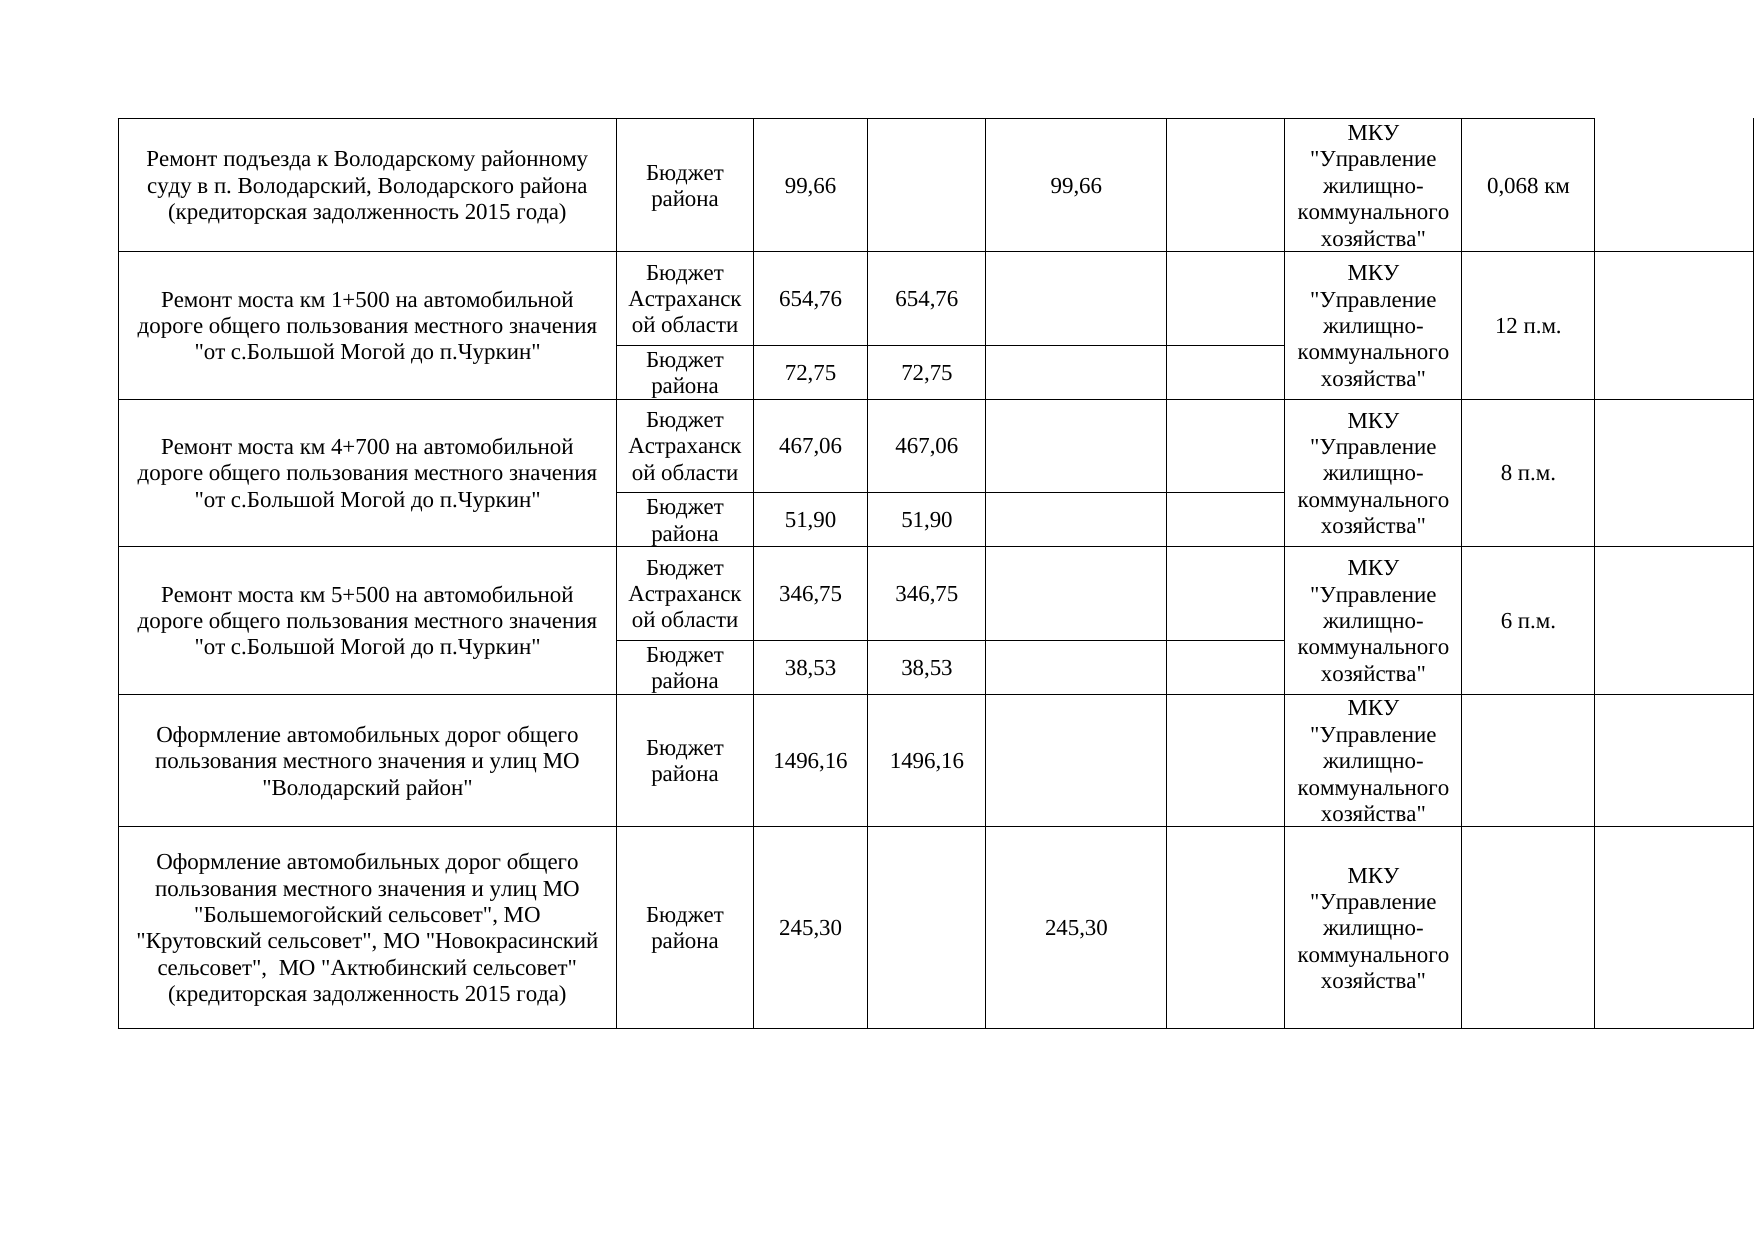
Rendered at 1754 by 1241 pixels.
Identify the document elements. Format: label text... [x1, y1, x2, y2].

table_cell [1167, 547, 1284, 640]
table_cell 654,76 [754, 252, 867, 345]
table_cell 51,90 [754, 493, 867, 546]
table_cell [1167, 119, 1284, 251]
table_cell [1595, 400, 1753, 546]
table_cell 99,66 [754, 119, 867, 251]
table_cell Бюджет Астраханской области [617, 400, 753, 492]
table_cell Бюджет района [617, 641, 753, 693]
table_cell Бюджет района [617, 827, 753, 1028]
table_cell [1167, 400, 1284, 492]
table_cell Бюджет района [617, 493, 753, 546]
table_cell [868, 827, 985, 1028]
table_cell [868, 119, 985, 251]
table_cell [986, 346, 1166, 398]
table_cell [1595, 118, 1753, 251]
table_cell [986, 641, 1166, 693]
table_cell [1285, 119, 1461, 251]
table_cell 99,66 [986, 119, 1166, 251]
table_cell 72,75 [868, 346, 985, 398]
table_cell [1167, 695, 1284, 826]
table_cell 51,90 [868, 493, 985, 546]
table_cell 0,068 км [1462, 119, 1594, 251]
table_cell [986, 493, 1166, 546]
table_cell 38,53 [754, 641, 867, 693]
table_cell 12 п.м. [1462, 252, 1594, 398]
table_cell [1167, 641, 1284, 693]
table_cell [986, 252, 1166, 345]
table_cell Бюджет района [617, 119, 753, 251]
table_cell МКУ "Управление жилищно-коммунального хозяйства" [1285, 695, 1461, 826]
table_cell Оформление автомобильных дорог общего пользования местного значения и улиц МО "Большемогойский сельсовет", МО "Крутовский сельсовет", МО "Новокрасинский сельсовет", МО "Актюбинский сельсовет" (кредиторская задолженность 2015 года) [119, 827, 616, 1028]
table_cell МКУ "Управление жилищно-коммунального хозяйства" [1285, 547, 1461, 693]
table_cell 467,06 [754, 400, 867, 492]
table_cell Бюджет района [617, 346, 753, 398]
table_cell [986, 695, 1166, 826]
table_cell 6 п.м. [1462, 547, 1594, 693]
table_cell [1462, 827, 1594, 1028]
table_cell [1595, 252, 1753, 398]
table_cell Ремонт подъезда к Володарскому районному суду в п. Володарский, Володарского района (кредиторская задолженность 2015 года) [119, 119, 616, 251]
table_cell Оформление автомобильных дорог общего пользования местного значения и улиц МО "Володарский район" [119, 695, 616, 826]
table_cell [1462, 695, 1594, 826]
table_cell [1285, 827, 1461, 1028]
table_cell 346,75 [754, 547, 867, 640]
table_cell [1167, 252, 1284, 345]
table_cell [1167, 346, 1284, 398]
table_cell 245,30 [754, 827, 867, 1028]
table_cell [986, 400, 1166, 492]
table_cell 1496,16 [754, 695, 867, 826]
table_cell [1595, 827, 1753, 1028]
table_cell МКУ "Управление жилищно-коммунального хозяйства" [1285, 252, 1461, 398]
table_cell [1167, 827, 1284, 1028]
table_cell 72,75 [754, 346, 867, 398]
table_cell Ремонт моста км 4+700 на автомобильной дороге общего пользования местного значения "от с.Большой Могой до п.Чуркин" [119, 400, 616, 546]
table_cell Ремонт моста км 1+500 на автомобильной дороге общего пользования местного значения "от с.Большой Могой до п.Чуркин" [119, 252, 616, 398]
table_cell Ремонт моста км 5+500 на автомобильной дороге общего пользования местного значения "от с.Большой Могой до п.Чуркин" [119, 547, 616, 693]
table_cell 38,53 [868, 641, 985, 693]
table_cell [1595, 695, 1753, 826]
table_cell [1167, 493, 1284, 546]
table_cell МКУ "Управление жилищно-коммунального хозяйства" [1285, 400, 1461, 546]
table_cell [1595, 547, 1753, 693]
table_cell 1496,16 [868, 695, 985, 826]
table_cell 8 п.м. [1462, 400, 1594, 546]
table_cell 467,06 [868, 400, 985, 492]
table_cell 245,30 [986, 827, 1166, 1028]
table_cell 346,75 [868, 547, 985, 640]
table_cell Бюджет Астраханской области [617, 547, 753, 640]
table_cell [986, 547, 1166, 640]
table_cell Бюджет Астраханской области [617, 252, 753, 345]
table_cell Бюджет района [617, 695, 753, 826]
table_cell 654,76 [868, 252, 985, 345]
